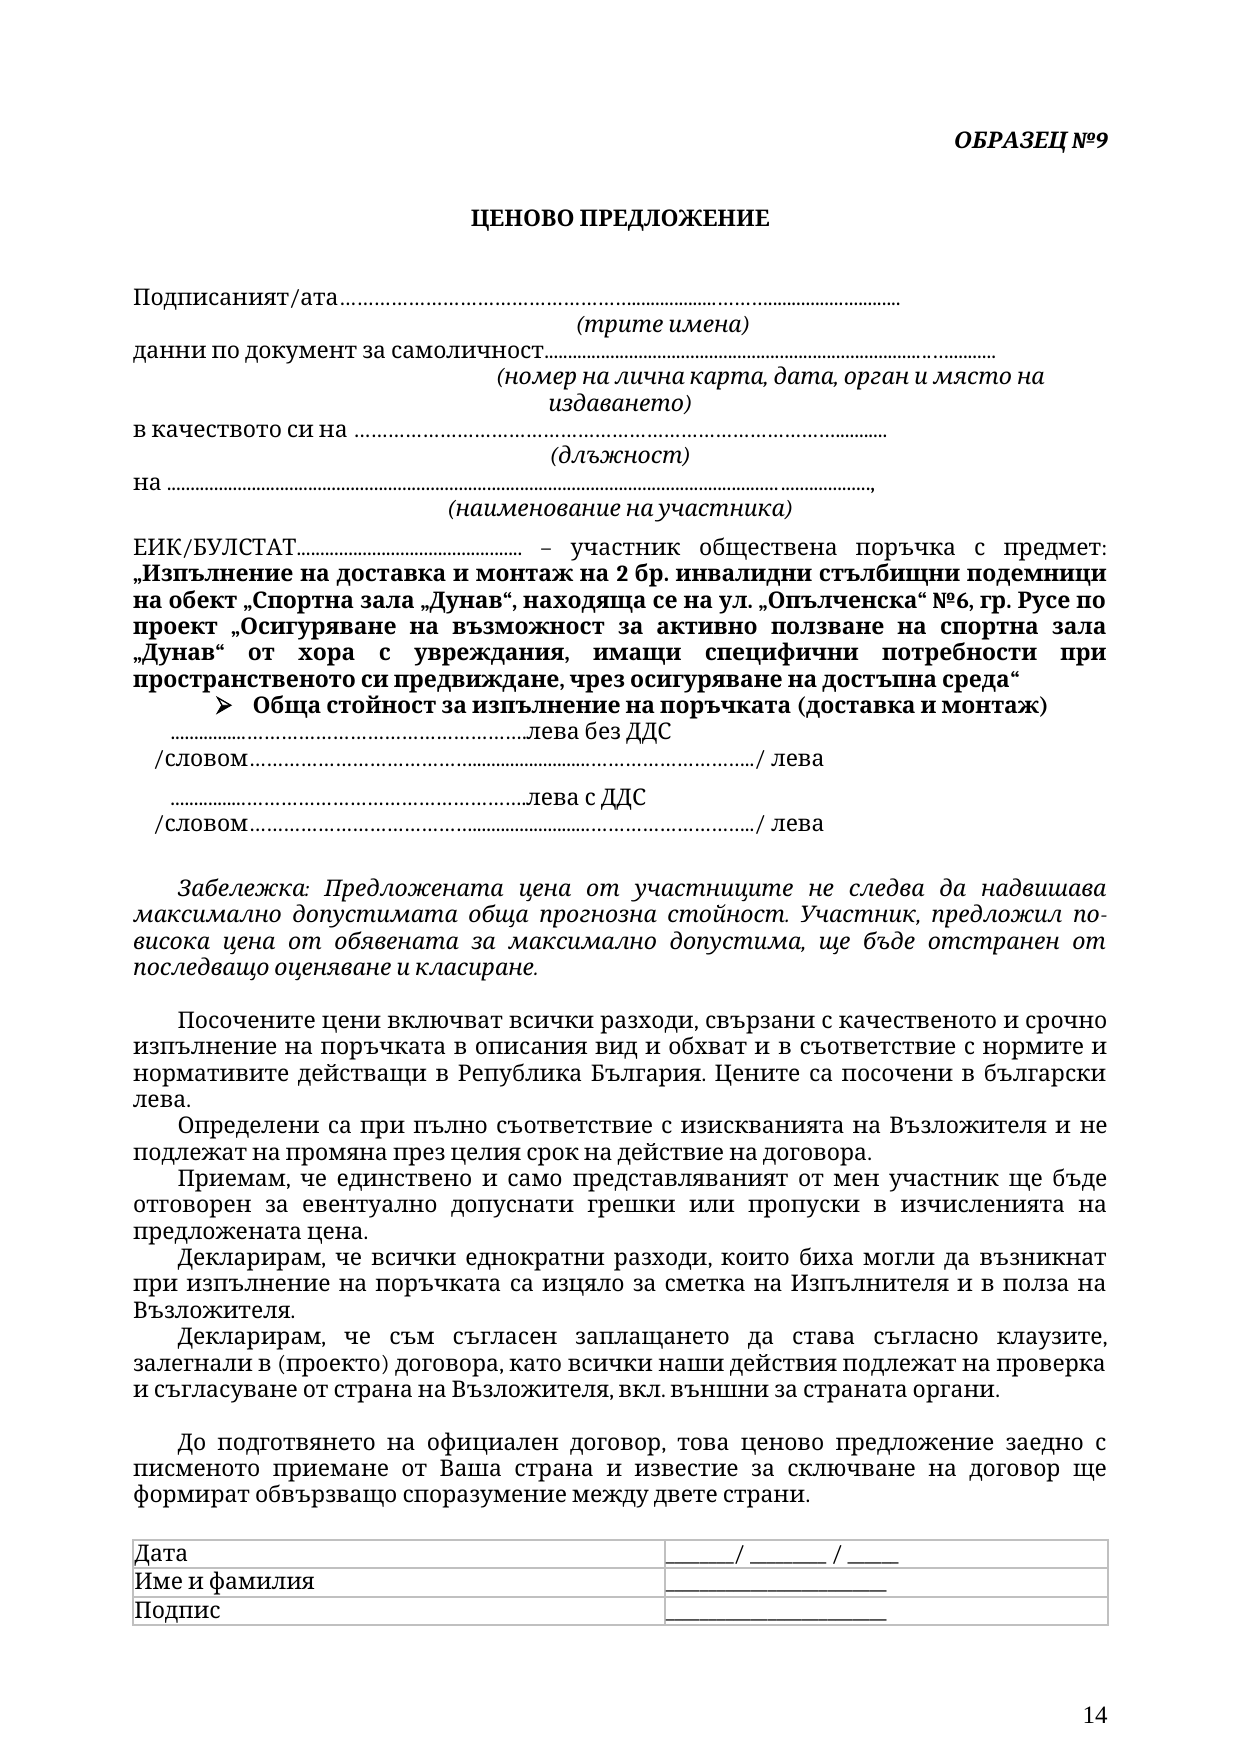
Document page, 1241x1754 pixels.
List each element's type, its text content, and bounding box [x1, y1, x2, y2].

text (номер на лична карта, дата, орган и място на издаването) [133, 364, 1107, 417]
text ЦЕНОВО ПРЕДЛОЖЕНИЕ [133, 206, 1107, 232]
table_header ________/ _________ / ______ [666, 1541, 1107, 1567]
text Декларирам, че съм съгласен заплащането да става съгласно клаузите, залегнали в (проекто) договора, като всички наши действия подлежат на проверка и съгласуване от страна на Възложителя, вкл. външни за страната органи. [133, 1324, 1107, 1403]
table_header Дата [134, 1541, 664, 1567]
text ................………………………………………….лева без ДДС [133, 719, 1107, 746]
text Приемам, че единствено и само представляваният от мен участник ще бъде отговорен за евентуално допуснати грешки или пропуски в изчисленията на предложената цена. [133, 1166, 1107, 1245]
table_cell __________________________ [666, 1598, 1107, 1624]
text данни по документ за самоличност..................................................................................….......... [133, 338, 1107, 364]
text ................………………………………………….лева с ДДС [133, 784, 1107, 811]
text (длъжност) [133, 443, 1107, 469]
text в качеството си на …………………………………………………………………………........... [133, 417, 1107, 443]
text Определени са при пълно съответствие с изискванията на Възложителя и не подлежат на промяна през целия срок на действие на договора. [133, 1113, 1107, 1166]
text (трите имена) [572, 311, 1107, 338]
text ЕИК/БУЛСТАТ................................................ – участник обществена поръчка с предмет: „Изпълнение на доставка и монтаж на 2 бр. инвалидни стълбищни подемници на обект „Спортна зала „Дунав“, находяща се на ул. „Опълченска“ №6, гр. Русе по проект „Осигуряване на възможност за активно ползване на спортна зала „Дунав“ от хора с увреждания, имащи специфични потребности при пространственото си предвиждане, чрез осигуряване на достъпна среда“ [133, 535, 1107, 693]
table_cell __________________________ [666, 1569, 1107, 1596]
text ОБРАЗЕЦ №9 [133, 128, 1107, 154]
list Обща стойност за изпълнение на поръчката (доставка и монтаж) [215, 693, 1107, 719]
text Подписаният/ата……………………………………………..................………............................ [133, 285, 1102, 311]
text До подготвянето на официален договор, това ценово предложение заедно с писменото приемане от Ваша страна и известие за сключване на договор ще формират обвързващо споразумение между двете страни. [133, 1429, 1107, 1508]
text Забележка: Предложената цена от участниците не следва да надвишава максимално допустимата обща прогнозна стойност. Участник, предложил по-висока цена от обявената за максимално допустима, ще бъде отстранен от последващо оценяване и класиране. [133, 876, 1107, 981]
text Посочените цени включват всички разходи, свързани с качественото и срочно изпълнение на поръчката в описания вид и обхват и в съответствие с нормите и нормативите действащи в Република България. Цените са посочени в български лева. [133, 1008, 1107, 1113]
table_cell Подпис [134, 1598, 664, 1624]
text Декларирам, че всички еднократни разходи, които биха могли да възникнат при изпълнение на поръчката са изцяло за сметка на Изпълнителя и в полза на Възложителя. [133, 1245, 1107, 1324]
text на ....................................................................................................................................................., [133, 469, 1107, 496]
text /словом………………………………….........................………………………../ лева [133, 811, 1107, 837]
text (наименование на участника) [133, 496, 1107, 522]
text /словом………………………………….........................………………………../ лева [133, 746, 1107, 772]
table_cell Име и фамилия [134, 1569, 664, 1596]
